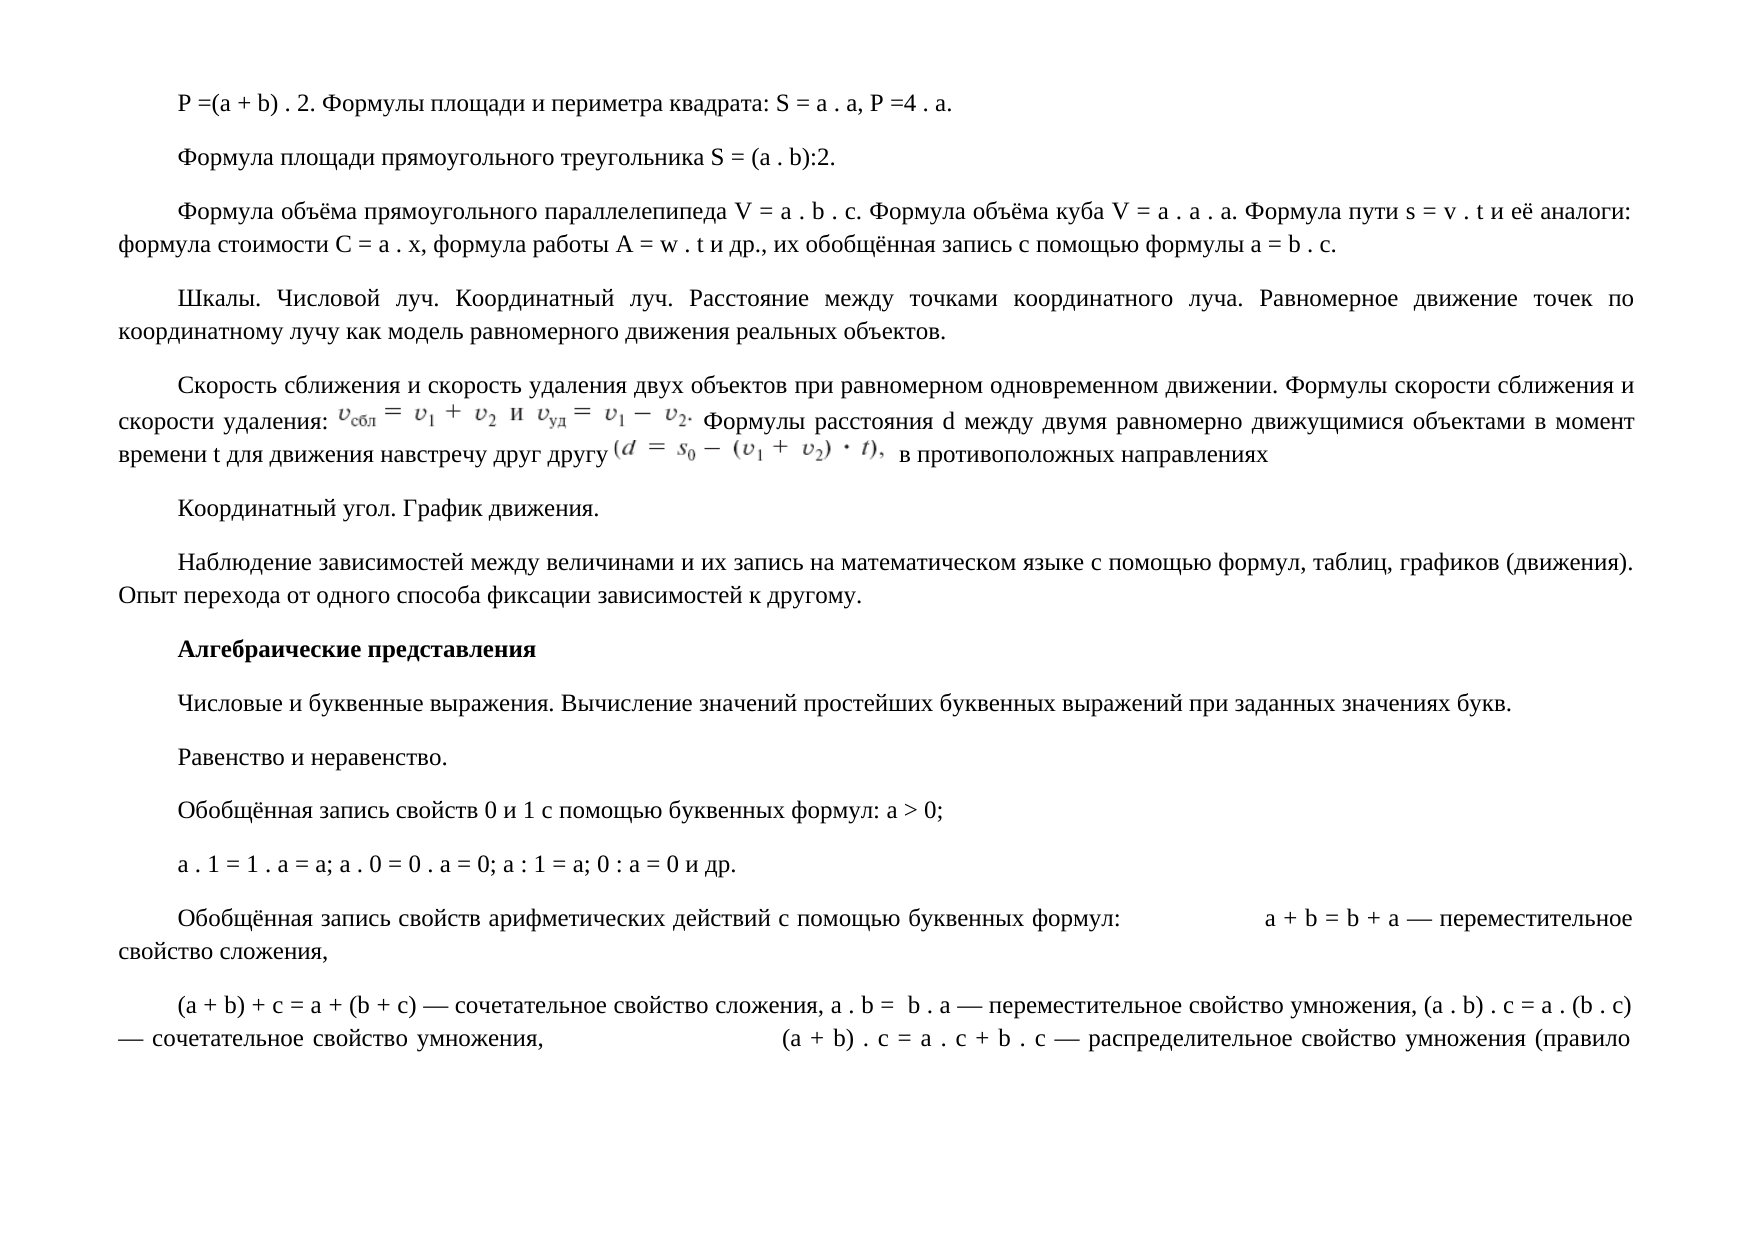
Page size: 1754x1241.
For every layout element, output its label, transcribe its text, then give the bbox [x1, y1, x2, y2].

text Алгебраические представления [118, 634, 1636, 663]
text Обобщённая запись свойств 0 и 1 с помощью буквенных формул: а > 0; [118, 795, 1636, 824]
picture [614, 440, 887, 463]
text Формула площади прямоугольного треугольника S = (a . b):2. [118, 142, 1636, 171]
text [118, 990, 1636, 1052]
text Равенство и неравенство. [118, 742, 1636, 770]
text P =(a + b) . 2. Формулы площади и периметра квадрата: S = a . а, P =4 . a. [118, 88, 1636, 117]
text Формула объёма прямоугольного параллелепипеда V = a . b . c. Формула объёма куба V = a . а . а. Формула пути s = v . t и её аналоги: формула стоимости С = а . х, формула работы А = w . t и др., их обобщённая запись с помощью формулы a = b . c. [118, 196, 1636, 258]
picture [337, 403, 694, 430]
text а . 1 = 1 . а = а; а . 0 = 0 . а = 0; а : 1 = а; 0 : а = 0 и др. [118, 849, 1636, 878]
text Шкалы. Числовой луч. Координатный луч. Расстояние между точками координатного луча. Равномерное движение точек по координатному лучу как модель равномерного движения реальных объектов. [118, 283, 1636, 345]
text Обобщённая запись свойств арифметических действий с помощью буквенных формул: а + b = b + а — переместительное свойство сложения, [118, 903, 1636, 965]
text Скорость сближения и скорость удаления двух объектов при равномерном одновременном движении. Формулы скорости сближения и скорости удаления: Формулы расстояния d между двумя равномерно движущимися объектами в момент времени t для движения навстречу друг другу в противоположных направлениях [118, 370, 1636, 468]
text Числовые и буквенные выражения. Вычисление значений простейших буквенных выражений при заданных значениях букв. [118, 688, 1636, 716]
text Наблюдение зависимостей между величинами и их запись на математическом языке с помощью формул, таблиц, графиков (движения). Опыт перехода от одного способа фиксации зависимостей к другому. [118, 547, 1636, 609]
text Координатный угол. График движения. [118, 493, 1636, 522]
